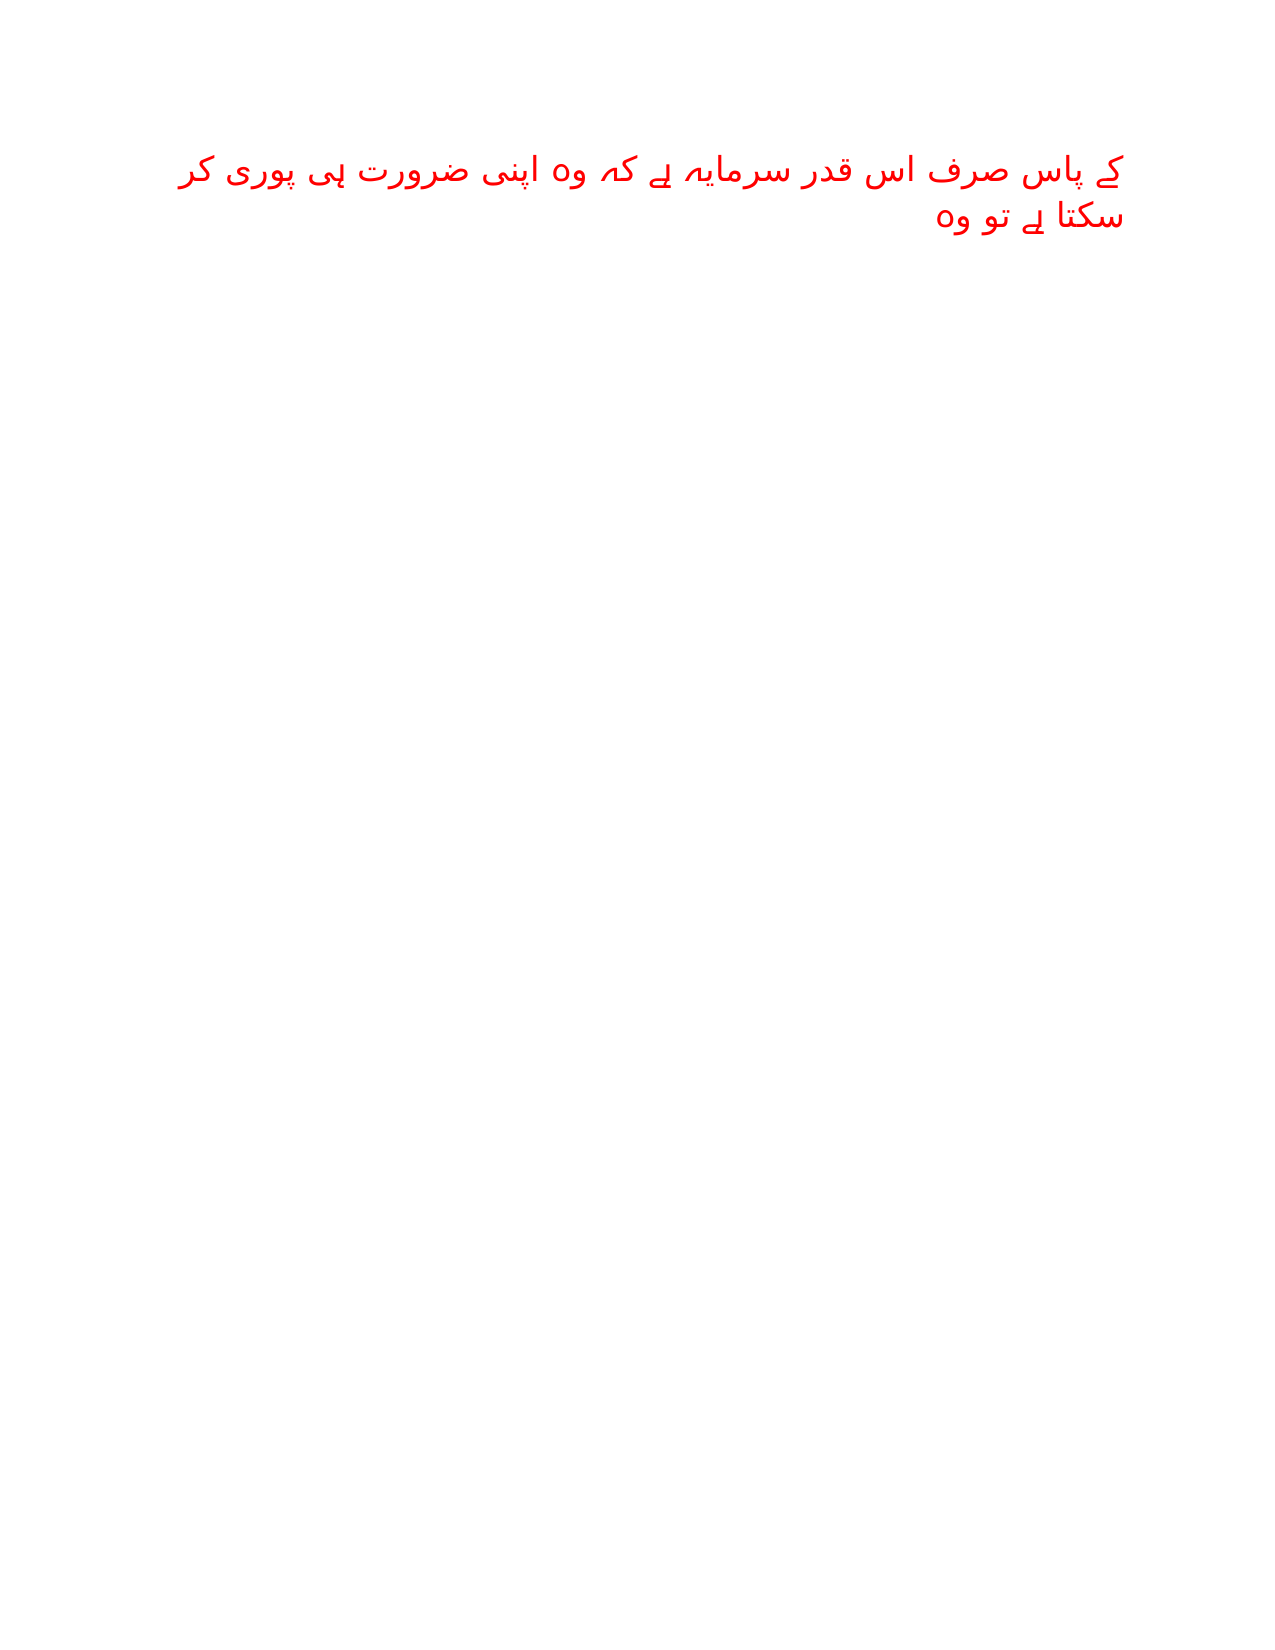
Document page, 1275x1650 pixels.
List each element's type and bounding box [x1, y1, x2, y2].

text [150, 150, 1125, 236]
